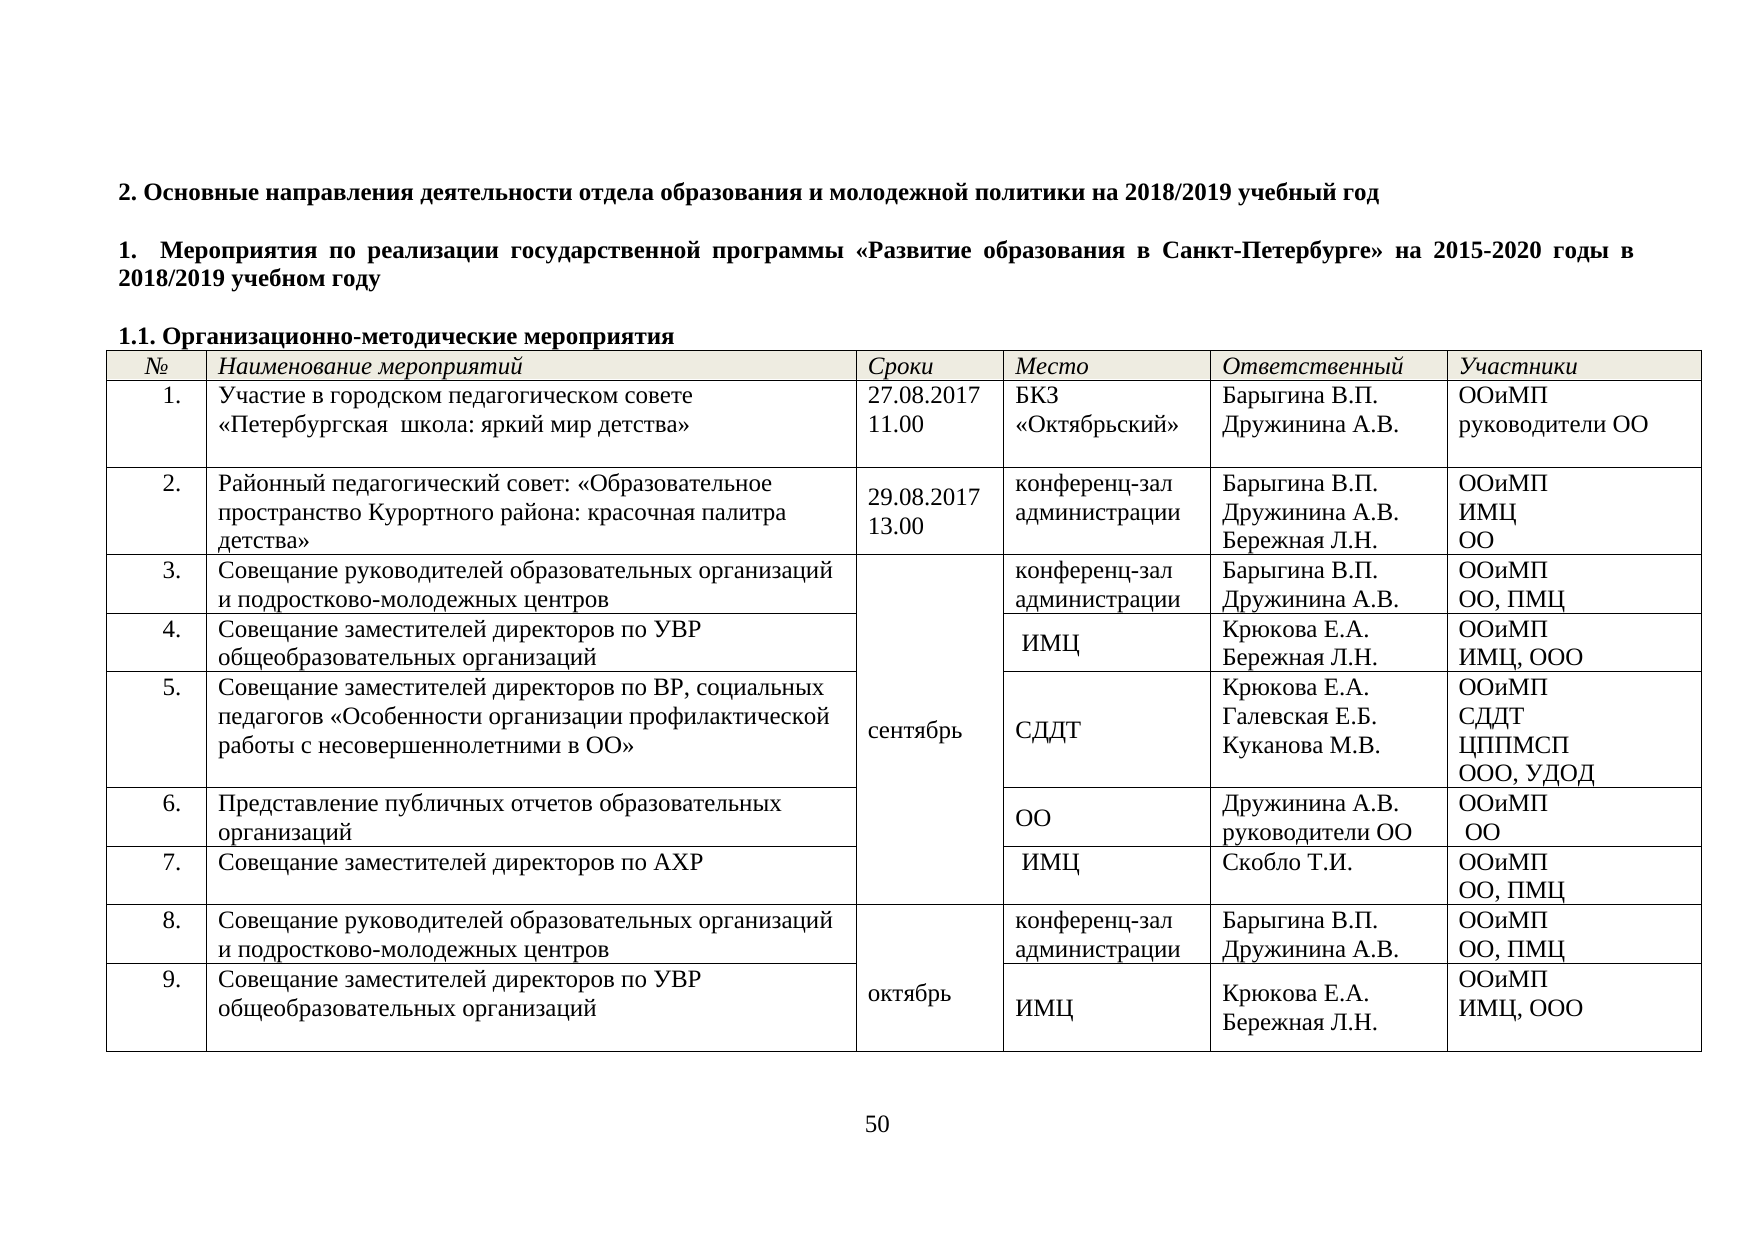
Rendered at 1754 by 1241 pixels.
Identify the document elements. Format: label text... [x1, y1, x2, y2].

table_cell октябрь [857, 905, 1003, 1051]
table_cell Совещание заместителей директоров по ВР, социальных педагогов «Особенности организации профилактической работы с несовершеннолетними в ОО» [207, 672, 856, 787]
table_cell ООиМП ИМЦ, ООО [1448, 614, 1701, 671]
table_cell 27.08.2017 11.00 [857, 381, 1003, 467]
table_cell Крюкова Е.А. Бережная Л.Н. [1211, 614, 1447, 671]
table_cell Барыгина В.П. Дружинина А.В. [1211, 555, 1447, 613]
table_cell ИМЦ [1004, 614, 1210, 671]
table_header № [107, 351, 206, 379]
table_cell ООиМП руководители ОО [1448, 381, 1701, 467]
table_cell ОО [1004, 788, 1210, 846]
table_cell Представление публичных отчетов образовательных организаций [207, 788, 856, 846]
table_cell Барыгина В.П. Дружинина А.В. [1211, 381, 1447, 467]
table_cell сентябрь [857, 555, 1003, 904]
table_cell ИМЦ [1004, 964, 1210, 1051]
table_cell [107, 614, 206, 671]
table_header Ответственный [1211, 351, 1447, 379]
table_cell [107, 905, 206, 963]
table_cell [107, 468, 206, 554]
table_cell ООиМП ИМЦ ОО [1448, 468, 1701, 554]
table_cell ООиМП ОО [1448, 788, 1701, 846]
table_cell ООиМП ОО, ПМЦ [1448, 555, 1701, 613]
table_cell ИМЦ [1004, 847, 1210, 904]
table_cell Барыгина В.П. Дружинина А.В. Бережная Л.Н. [1211, 468, 1447, 554]
table_cell 29.08.2017 13.00 [857, 468, 1003, 554]
table_cell [107, 964, 206, 1051]
text 2. Основные направления деятельности отдела образования и молодежной политики на 2018/2019 учебный год [118, 177, 1636, 206]
table_cell ООиМП ОО, ПМЦ [1448, 905, 1701, 963]
table_header Наименование мероприятий [207, 351, 856, 379]
table_cell Дружинина А.В. руководители ОО [1211, 788, 1447, 846]
table_cell конференц-зал администрации [1004, 905, 1210, 963]
table_cell Районный педагогический совет: «Образовательное пространство Курортного района: красочная палитра детства» [207, 468, 856, 554]
table_cell Совещание заместителей директоров по АХР [207, 847, 856, 904]
table_cell Совещание заместителей директоров по УВР общеобразовательных организаций [207, 614, 856, 671]
table_cell [107, 672, 206, 787]
table_cell [107, 381, 206, 467]
table_header Участники [1448, 351, 1701, 379]
table_cell [107, 847, 206, 904]
table_header Место [1004, 351, 1210, 379]
text 1. Мероприятия по реализации государственной программы «Развитие образования в Санкт-Петербурге» на 2015-2020 годы в 2018/2019 учебном году [118, 235, 1636, 292]
table_cell ООиМП ИМЦ, ООО [1448, 964, 1701, 1051]
table_cell Крюкова Е.А. Галевская Е.Б. Куканова М.В. [1211, 672, 1447, 787]
table_header Сроки [857, 351, 1003, 379]
table_cell Барыгина В.П. Дружинина А.В. [1211, 905, 1447, 963]
table_cell конференц-зал администрации [1004, 468, 1210, 554]
table_cell БКЗ «Октябрьский» [1004, 381, 1210, 467]
table_cell Скобло Т.И. [1211, 847, 1447, 904]
table_cell Совещание руководителей образовательных организаций и подростково-молодежных центров [207, 555, 856, 613]
table_cell ООиМП ОО, ПМЦ [1448, 847, 1701, 904]
table_cell СДДТ [1004, 672, 1210, 787]
table_cell Совещание заместителей директоров по УВР общеобразовательных организаций [207, 964, 856, 1051]
table_cell ООиМП СДДТ ЦППМСП ООО, УДОД [1448, 672, 1701, 787]
table_cell Участие в городском педагогическом совете «Петербургская школа: яркий мир детства» [207, 381, 856, 467]
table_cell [207, 905, 856, 963]
text 1.1. Организационно-методические мероприятия [118, 321, 1636, 350]
table_cell [107, 788, 206, 846]
table_cell конференц-зал администрации [1004, 555, 1210, 613]
table_cell Крюкова Е.А. Бережная Л.Н. [1211, 964, 1447, 1051]
table_cell [107, 555, 206, 613]
